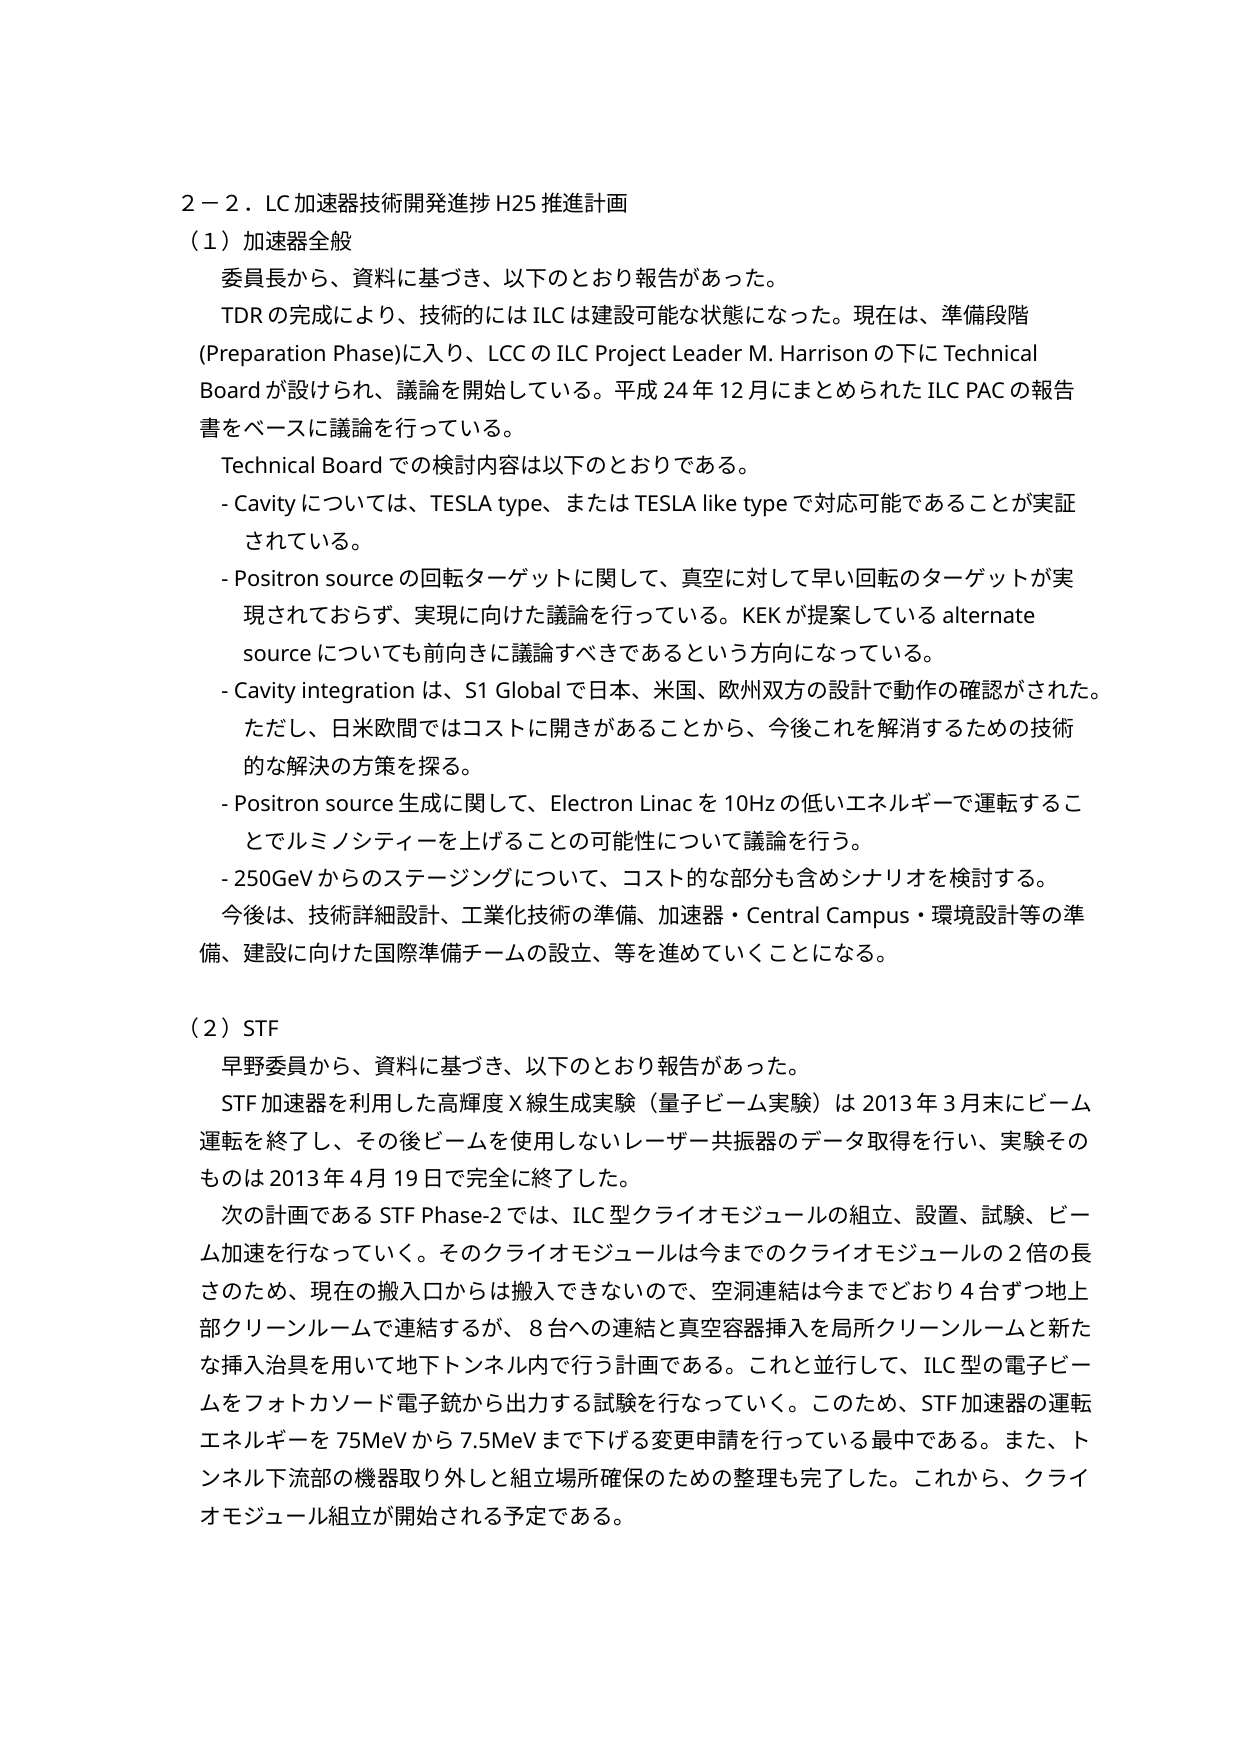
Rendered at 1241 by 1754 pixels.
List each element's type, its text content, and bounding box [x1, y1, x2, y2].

text 今後は、技術詳細設計、工業化技術の準備、加速器・Central Campus・環境設計等の準備、建設に向けた国際準備チームの設立、等を進めていくことになる。 [199, 896, 1092, 971]
text ２－２．LC加速器技術開発進捗H25推進計画 [177, 183, 1092, 221]
text 次の計画であるSTF Phase-2では、ILC型クライオモジュールの組立、設置、試験、ビーム加速を行なっていく。そのクライオモジュールは今までのクライオモジュールの２倍の長さのため、現在の搬入口からは搬入できないので、空洞連結は今までどおり４台ずつ地上部クリーンルームで連結するが、８台への連結と真空容器挿入を局所クリーンルームと新たな挿入治具を用いて地下トンネル内で行う計画である。これと並行して、ILC型の電子ビームをフォトカソード電子銃から出力する試験を行なっていく。このため、STF加速器の運転エネルギーを75MeVから7.5MeVまで下げる変更申請を行っている最中である。また、トンネル下流部の機器取り外しと組立場所確保のための整理も完了した。これから、クライオモジュール組立が開始される予定である。 [199, 1196, 1092, 1533]
text TDRの完成により、技術的にはILCは建設可能な状態になった。現在は、準備段階(Preparation Phase)に入り、LCCのILC Project Leader M. Harrisonの下にTechnical Boardが設けられ、議論を開始している。平成24年12月にまとめられたILC PACの報告書をベースに議論を行っている。 [199, 296, 1092, 446]
text - Positron source生成に関して、Electron Linacを10Hzの低いエネルギーで運転することでルミノシティーを上げることの可能性について議論を行う。 [221, 783, 1092, 858]
text - 250GeVからのステージングについて、コスト的な部分も含めシナリオを検討する。 [221, 858, 1092, 896]
text - Positron sourceの回転ターゲットに関して、真空に対して早い回転のターゲットが実現されておらず、実現に向けた議論を行っている。KEKが提案しているalternate sourceについても前向きに議論すべきであるという方向になっている。 [221, 558, 1092, 671]
text Technical Board での検討内容は以下のとおりである。 [199, 446, 1092, 483]
text 委員長から、資料に基づき、以下のとおり報告があった。 [177, 258, 1092, 296]
text （１）加速器全般 [177, 221, 1092, 258]
text 早野委員から、資料に基づき、以下のとおり報告があった。 [177, 1046, 1092, 1083]
text （２）STF [177, 1008, 1092, 1046]
text - Cavityについては、TESLA type、またはTESLA like typeで対応可能であることが実証されている。 [221, 483, 1092, 558]
text - Cavity integration は、S1 Globalで日本、米国、欧州双方の設計で動作の確認がされた。ただし、日米欧間ではコストに開きがあることから、今後これを解消するための技術的な解決の方策を探る。 [221, 671, 1092, 783]
text STF加速器を利用した高輝度X線生成実験（量子ビーム実験）は2013年3月末にビーム運転を終了し、その後ビームを使用しないレーザー共振器のデータ取得を行い、実験そのものは2013年4月19日で完全に終了した。 [199, 1083, 1092, 1196]
